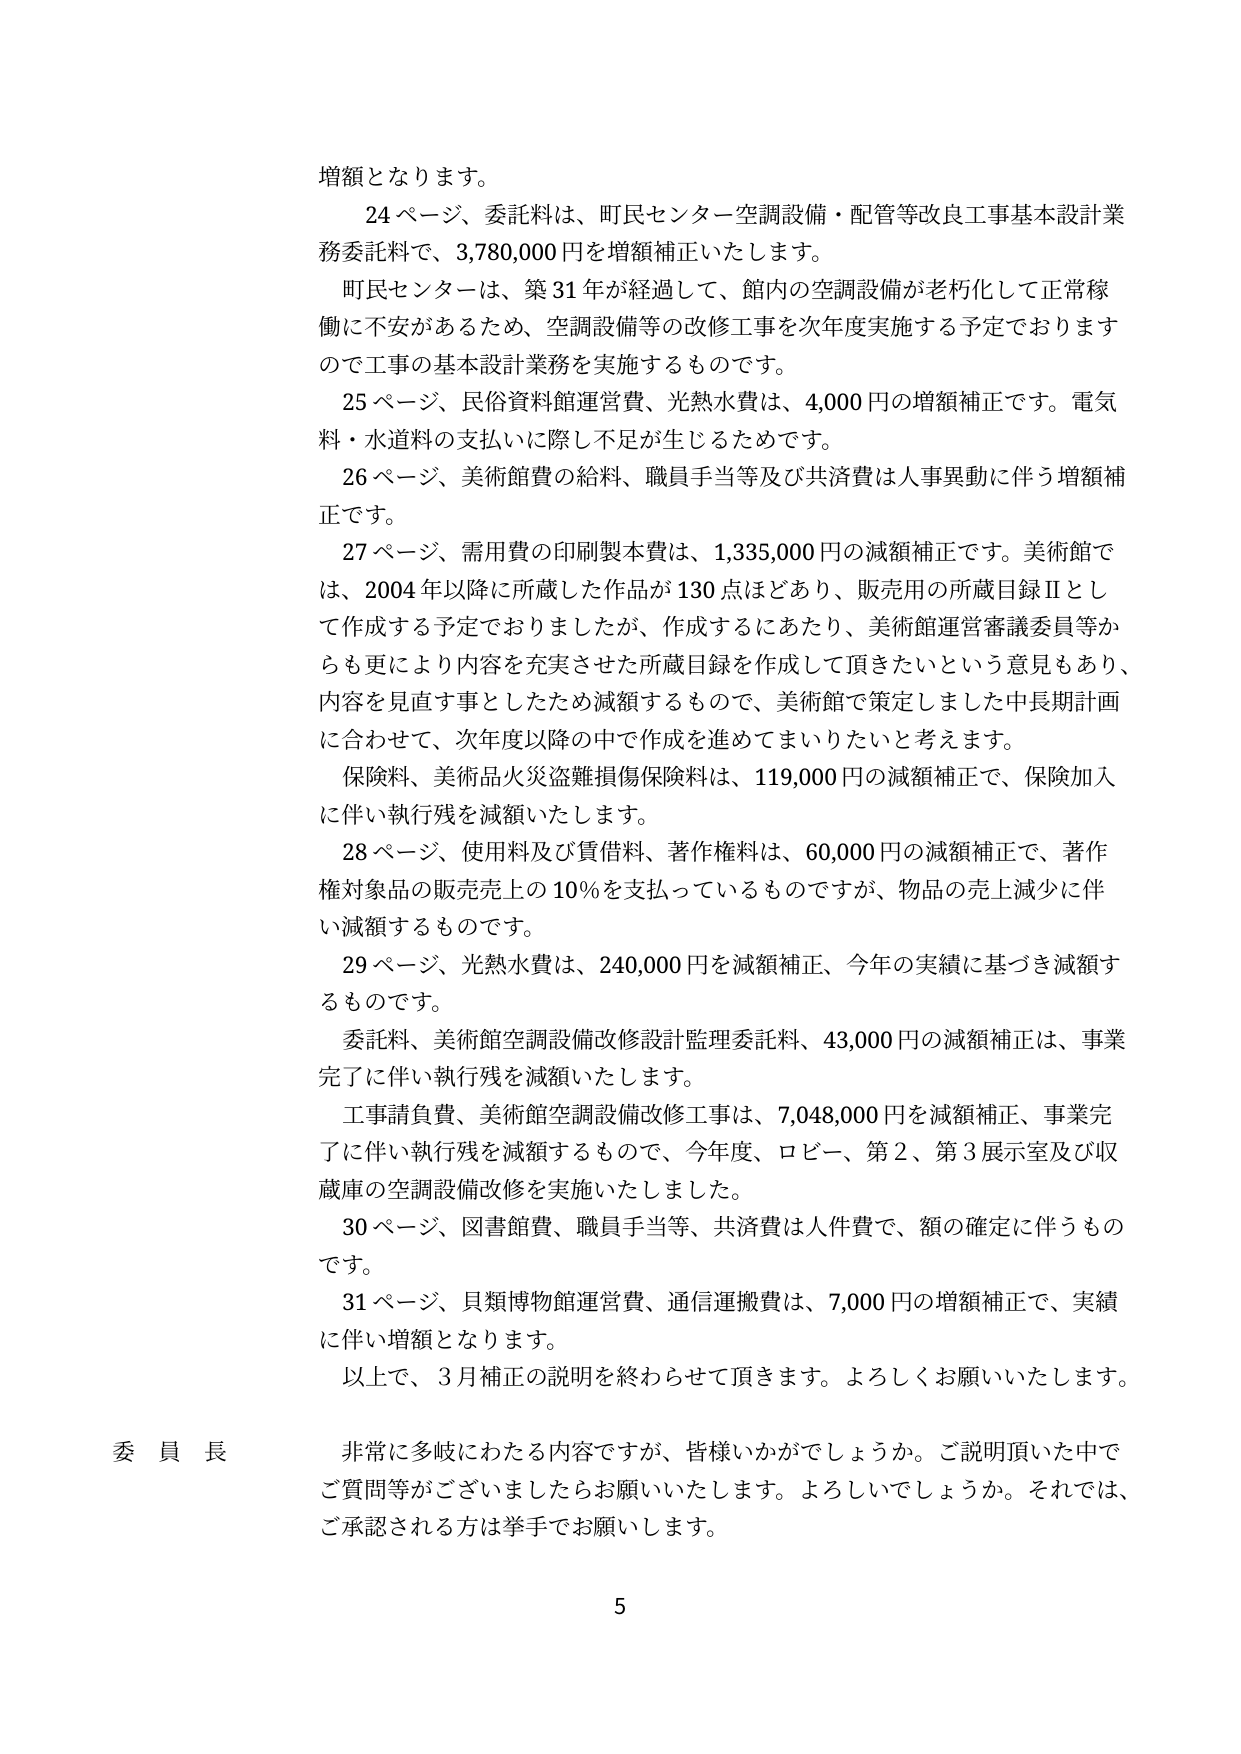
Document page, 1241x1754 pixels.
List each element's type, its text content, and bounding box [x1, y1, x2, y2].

text 24ページ、委託料は、町民センター空調設備・配管等改良工事基本設計業務委託料で、3,780,000円を増額補正いたします。 [318, 194, 1128, 269]
text 保険料、美術品火災盗難損傷保険料は、119,000円の減額補正で、保険加入に伴い執行残を減額いたします。 [318, 757, 1128, 832]
text 26ページ、美術館費の給料、職員手当等及び共済費は人事異動に伴う増額補正です。 [318, 457, 1128, 532]
text 25ページ、民俗資料館運営費、光熱水費は、4,000円の増額補正です。電気料・水道料の支払いに際し不足が生じるためです。 [318, 382, 1128, 457]
text 委 員 長 非常に多岐にわたる内容ですが、皆様いかがでしょうか。ご説明頂いた中でご質問等がございましたらお願いいたします。よろしいでしょうか。それでは、ご承認される方は挙手でお願いします。 [112, 1432, 1128, 1544]
text 委託料、美術館空調設備改修設計監理委託料、43,000円の減額補正は、事業完了に伴い執行残を減額いたします。 [318, 1019, 1128, 1094]
text 以上で、３月補正の説明を終わらせて頂きます。よろしくお願いいたします。 [318, 1357, 1128, 1394]
text 31ページ、貝類博物館運営費、通信運搬費は、7,000円の増額補正で、実績に伴い増額となります。 [318, 1282, 1128, 1357]
text 27ページ、需用費の印刷製本費は、1,335,000円の減額補正です。美術館では、2004年以降に所蔵した作品が130点ほどあり、販売用の所蔵目録Ⅱとして作成する予定でおりましたが、作成するにあたり、美術館運営審議委員等からも更により内容を充実させた所蔵目録を作成して頂きたいという意見もあり、内容を見直す事としたため減額するもので、美術館で策定しました中長期計画に合わせて、次年度以降の中で作成を進めてまいりたいと考えます。 [318, 532, 1128, 757]
text 29ページ、光熱水費は、240,000円を減額補正、今年の実績に基づき減額するものです。 [318, 944, 1128, 1019]
text 工事請負費、美術館空調設備改修工事は、7,048,000円を減額補正、事業完了に伴い執行残を減額するもので、今年度、ロビー、第２、第３展示室及び収蔵庫の空調設備改修を実施いたしました。 [318, 1094, 1128, 1207]
text 30ページ、図書館費、職員手当等、共済費は人件費で、額の確定に伴うものです。 [318, 1207, 1128, 1282]
text 町民センターは、築31年が経過して、館内の空調設備が老朽化して正常稼働に不安があるため、空調設備等の改修工事を次年度実施する予定でおりますので工事の基本設計業務を実施するものです。 [318, 269, 1128, 382]
text 28ページ、使用料及び賃借料、著作権料は、60,000円の減額補正で、著作権対象品の販売売上の10％を支払っているものですが、物品の売上減少に伴い減額するものです。 [318, 832, 1128, 944]
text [318, 157, 1128, 194]
